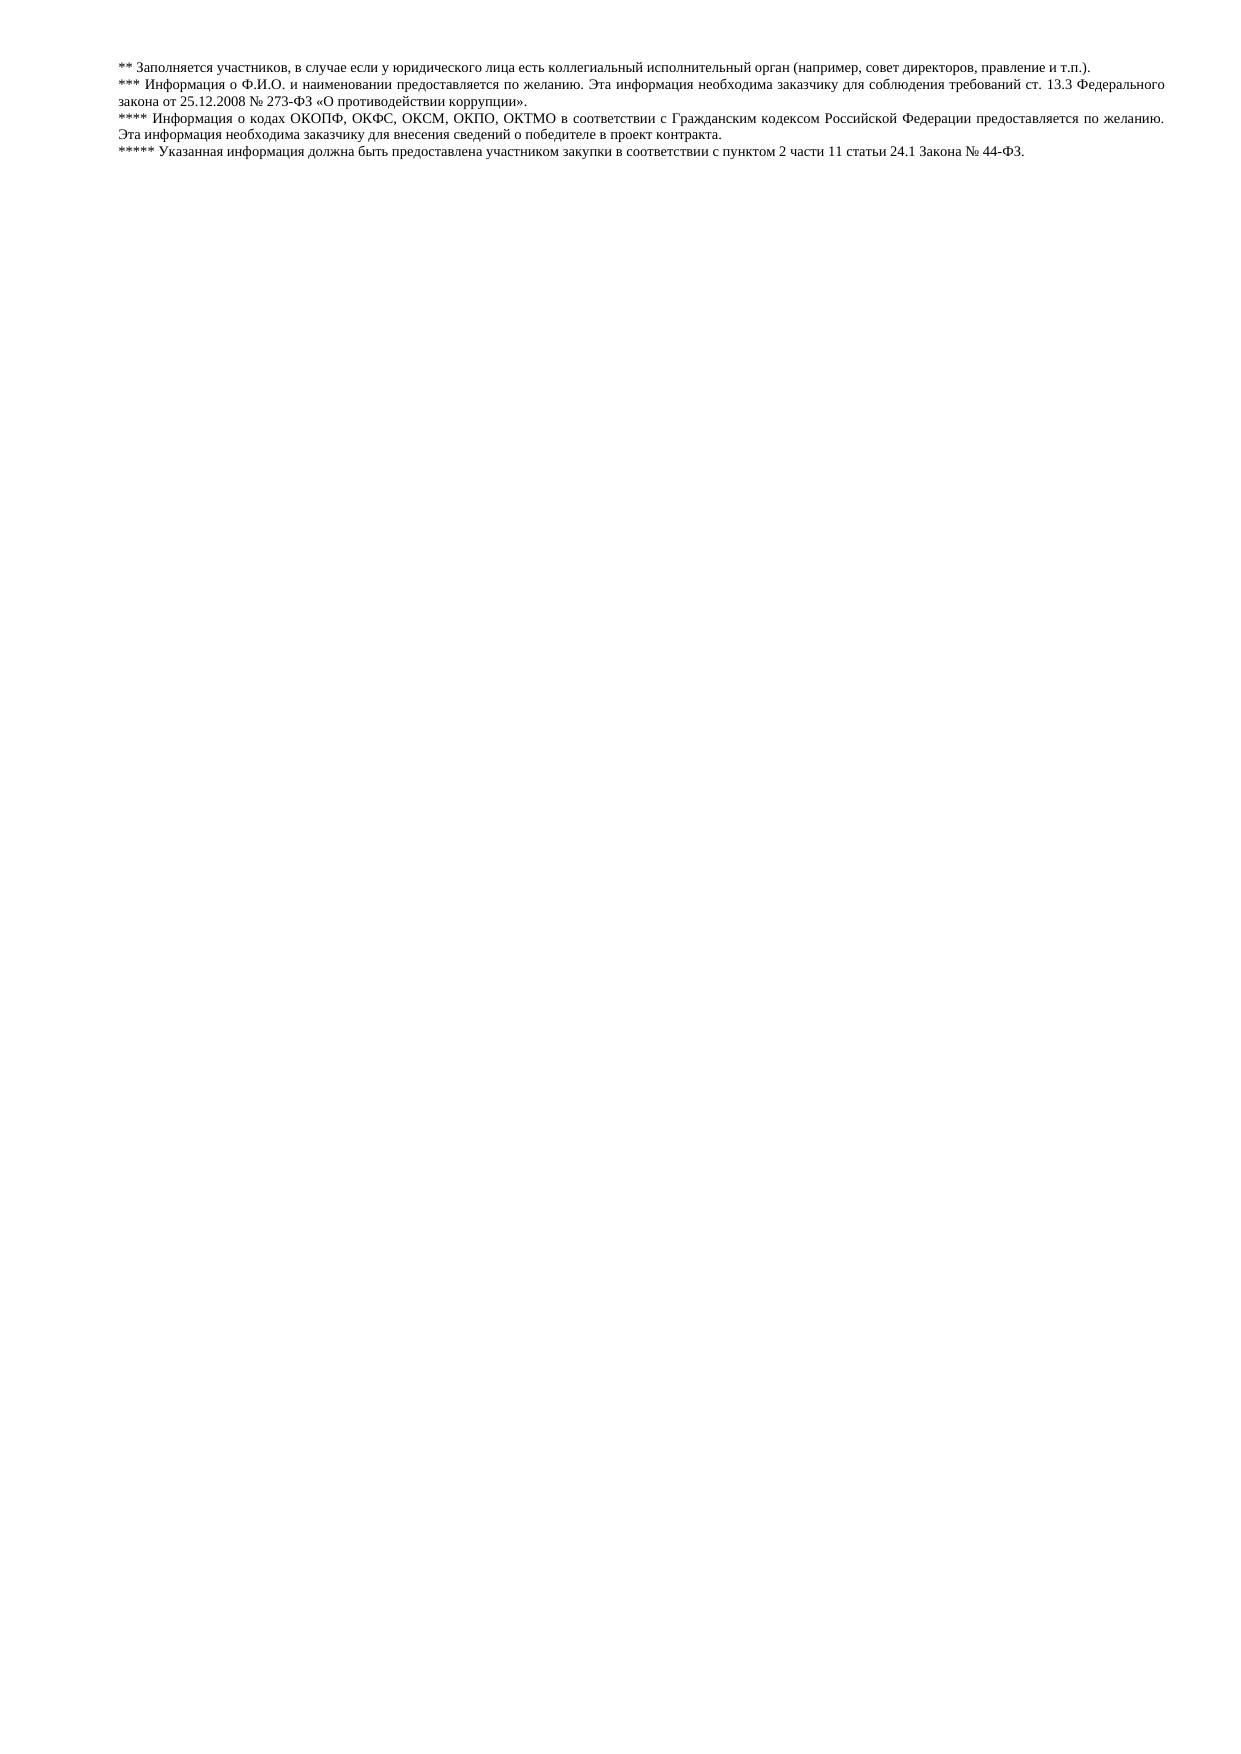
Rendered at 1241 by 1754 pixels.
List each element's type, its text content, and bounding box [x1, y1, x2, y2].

text *** Информация о Ф.И.О. и наименовании предоставляется по желанию. Эта информация необходима заказчику для соблюдения требований ст. 13.3 Федерального закона от 25.12.2008 № 273-ФЗ «О противодействии коррупции». [118, 76, 1167, 109]
text ** Заполняется участников, в случае если у юридического лица есть коллегиальный исполнительный орган (например, совет директоров, правление и т.п.). [118, 59, 1167, 76]
text ***** Указанная информация должна быть предоставлена участником закупки в соответствии с пунктом 2 части 11 статьи 24.1 Закона № 44-ФЗ. [118, 143, 1167, 160]
text **** Информация о кодах ОКОПФ, ОКФС, ОКСМ, ОКПО, ОКТМО в соответствии с Гражданским кодексом Российской Федерации предоставляется по желанию. Эта информация необходима заказчику для внесения сведений о победителе в проект контракта. [118, 109, 1167, 143]
